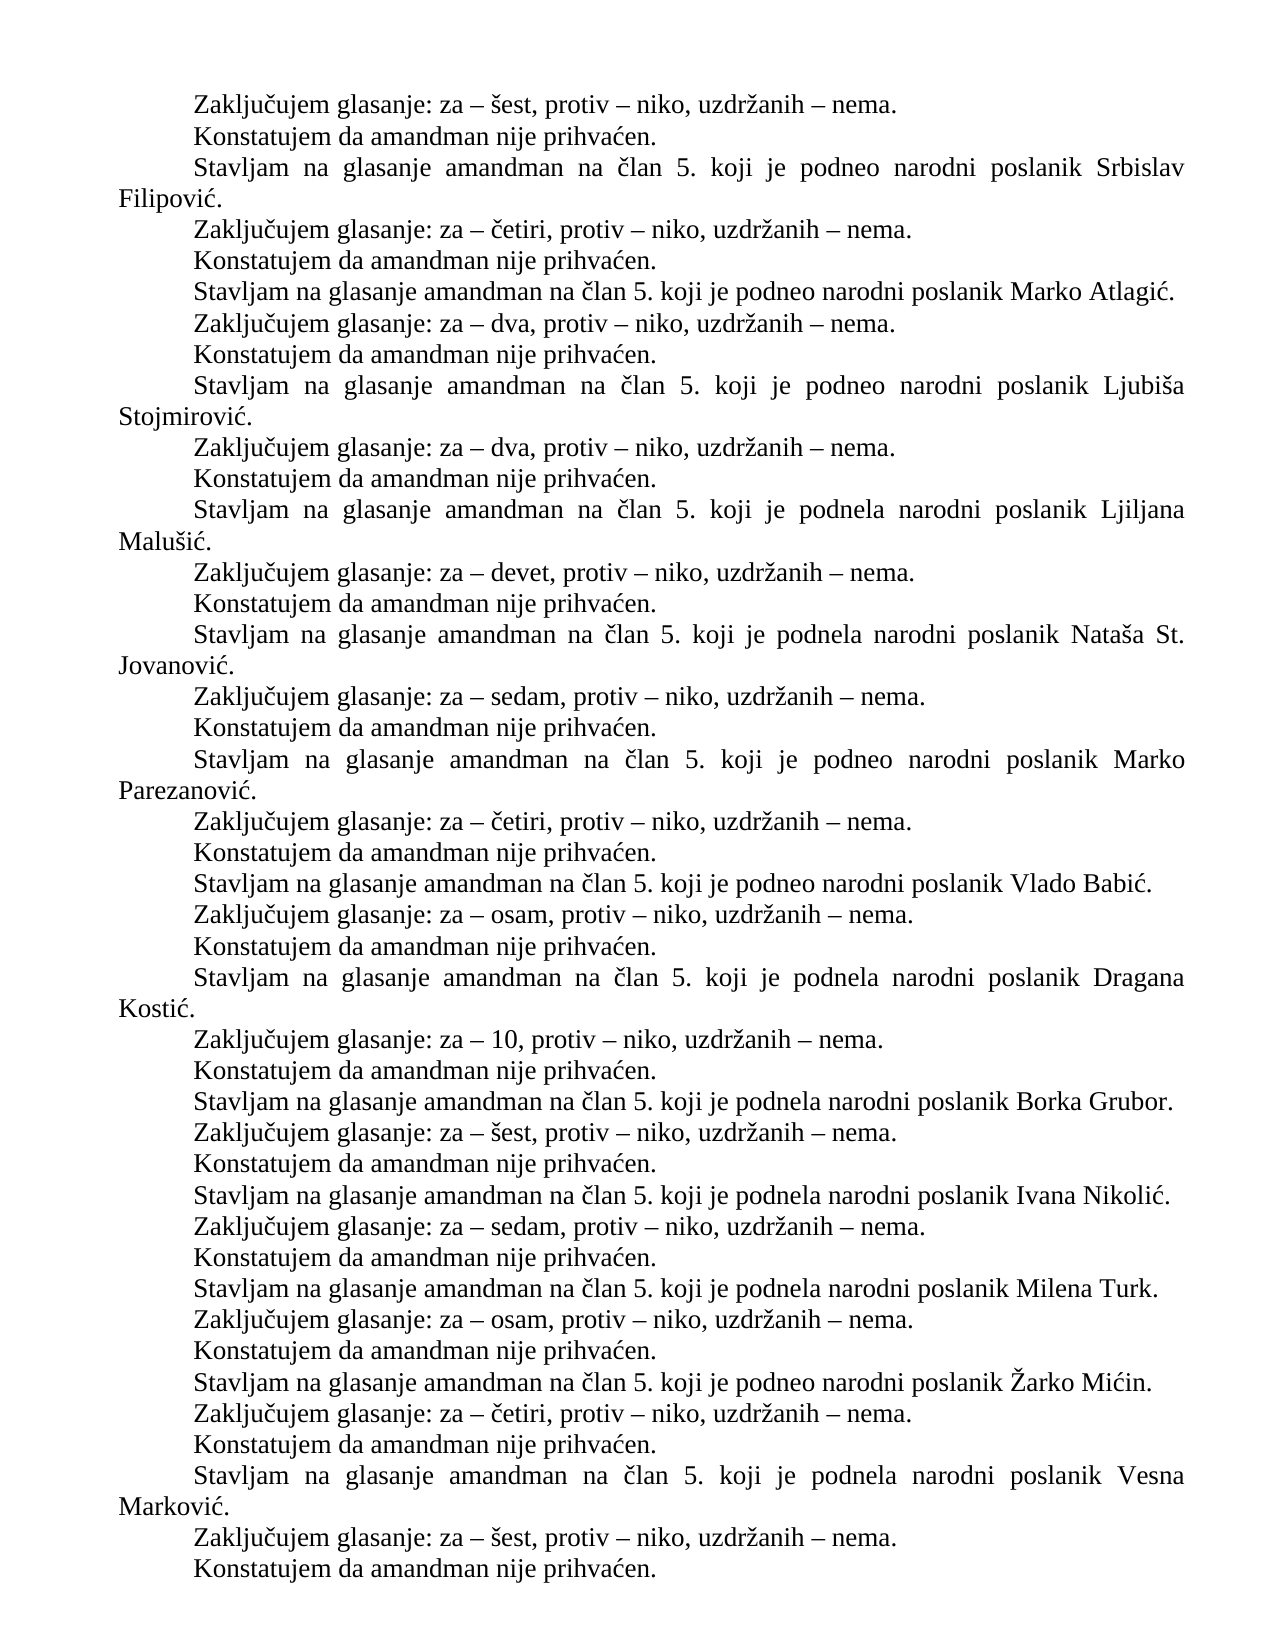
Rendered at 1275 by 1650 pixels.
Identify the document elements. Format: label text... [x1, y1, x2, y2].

text Konstatujem da amandman nije prihvaćen. [118, 244, 1186, 276]
text Zaključujem glasanje: za – devet, protiv – niko, uzdržanih – nema. [118, 556, 1186, 587]
text Stavljam na glasanje amandman na član 5. koji je podnela narodni poslanik Vesna Marković. [118, 1459, 1186, 1521]
text Zaključujem glasanje: za – osam, protiv – niko, uzdržanih – nema. [118, 1303, 1186, 1334]
text Stavljam na glasanje amandman na član 5. koji je podnela narodni poslanik Ivana Nikolić. [118, 1179, 1186, 1210]
text Zaključujem glasanje: za – osam, protiv – niko, uzdržanih – nema. [118, 898, 1186, 929]
text Stavljam na glasanje amandman na član 5. koji je podnela narodni poslanik Nataša St. Jovanović. [118, 618, 1186, 680]
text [118, 120, 1186, 151]
text Zaključujem glasanje: za – četiri, protiv – niko, uzdržanih – nema. [118, 805, 1186, 836]
text Konstatujem da amandman nije prihvaćen. [118, 587, 1186, 618]
text Zaključujem glasanje: za – dva, protiv – niko, uzdržanih – nema. [118, 431, 1186, 462]
text Stavljam na glasanje amandman na član 5. koji je podneo narodni poslanik Srbislav Filipović. [118, 151, 1186, 213]
text Konstatujem da amandman nije prihvaćen. [118, 712, 1186, 743]
text Zaključujem glasanje: za – četiri, protiv – niko, uzdržanih – nema. [118, 213, 1186, 244]
text Zaključujem glasanje: za – 10, protiv – niko, uzdržanih – nema. [118, 1023, 1186, 1054]
text Stavljam na glasanje amandman na član 5. koji je podneo narodni poslanik Marko Atlagić. [118, 276, 1186, 307]
text Stavljam na glasanje amandman na član 5. koji je podneo narodni poslanik Ljubiša Stojmirović. [118, 369, 1186, 431]
text Konstatujem da amandman nije prihvaćen. [118, 1241, 1186, 1272]
text Zaključujem glasanje: za – sedam, protiv – niko, uzdržanih – nema. [118, 1210, 1186, 1241]
text Stavljam na glasanje amandman na član 5. koji je podnela narodni poslanik Ljiljana Malušić. [118, 493, 1186, 556]
text Stavljam na glasanje amandman na član 5. koji je podnela narodni poslanik Dragana Kostić. [118, 961, 1186, 1023]
text Zaključujem glasanje: za – dva, protiv – niko, uzdržanih – nema. [118, 307, 1186, 338]
text Konstatujem da amandman nije prihvaćen. [118, 1054, 1186, 1085]
text Konstatujem da amandman nije prihvaćen. [118, 836, 1186, 867]
text Konstatujem da amandman nije prihvaćen. [118, 1334, 1186, 1366]
text Konstatujem da amandman nije prihvaćen. [118, 1428, 1186, 1459]
text Konstatujem da amandman nije prihvaćen. [118, 929, 1186, 961]
text Stavljam na glasanje amandman na član 5. koji je podneo narodni poslanik Marko Parezanović. [118, 743, 1186, 805]
text Konstatujem da amandman nije prihvaćen. [118, 1552, 1186, 1584]
text Stavljam na glasanje amandman na član 5. koji je podneo narodni poslanik Vlado Babić. [118, 867, 1186, 898]
text Zaključujem glasanje: za – šest, protiv – niko, uzdržanih – nema. [118, 1116, 1186, 1148]
text Zaključujem glasanje: za – četiri, protiv – niko, uzdržanih – nema. [118, 1397, 1186, 1428]
text Konstatujem da amandman nije prihvaćen. [118, 338, 1186, 369]
text Zaključujem glasanje: za – sedam, protiv – niko, uzdržanih – nema. [118, 680, 1186, 712]
text Stavljam na glasanje amandman na član 5. koji je podneo narodni poslanik Žarko Mićin. [118, 1366, 1186, 1397]
text Stavljam na glasanje amandman na član 5. koji je podnela narodni poslanik Borka Grubor. [118, 1085, 1186, 1116]
text Konstatujem da amandman nije prihvaćen. [118, 1148, 1186, 1179]
text Zaključujem glasanje: za – šest, protiv – niko, uzdržanih – nema. [118, 89, 1186, 120]
text Stavljam na glasanje amandman na član 5. koji je podnela narodni poslanik Milena Turk. [118, 1272, 1186, 1303]
text Zaključujem glasanje: za – šest, protiv – niko, uzdržanih – nema. [118, 1521, 1186, 1552]
text Konstatujem da amandman nije prihvaćen. [118, 462, 1186, 493]
